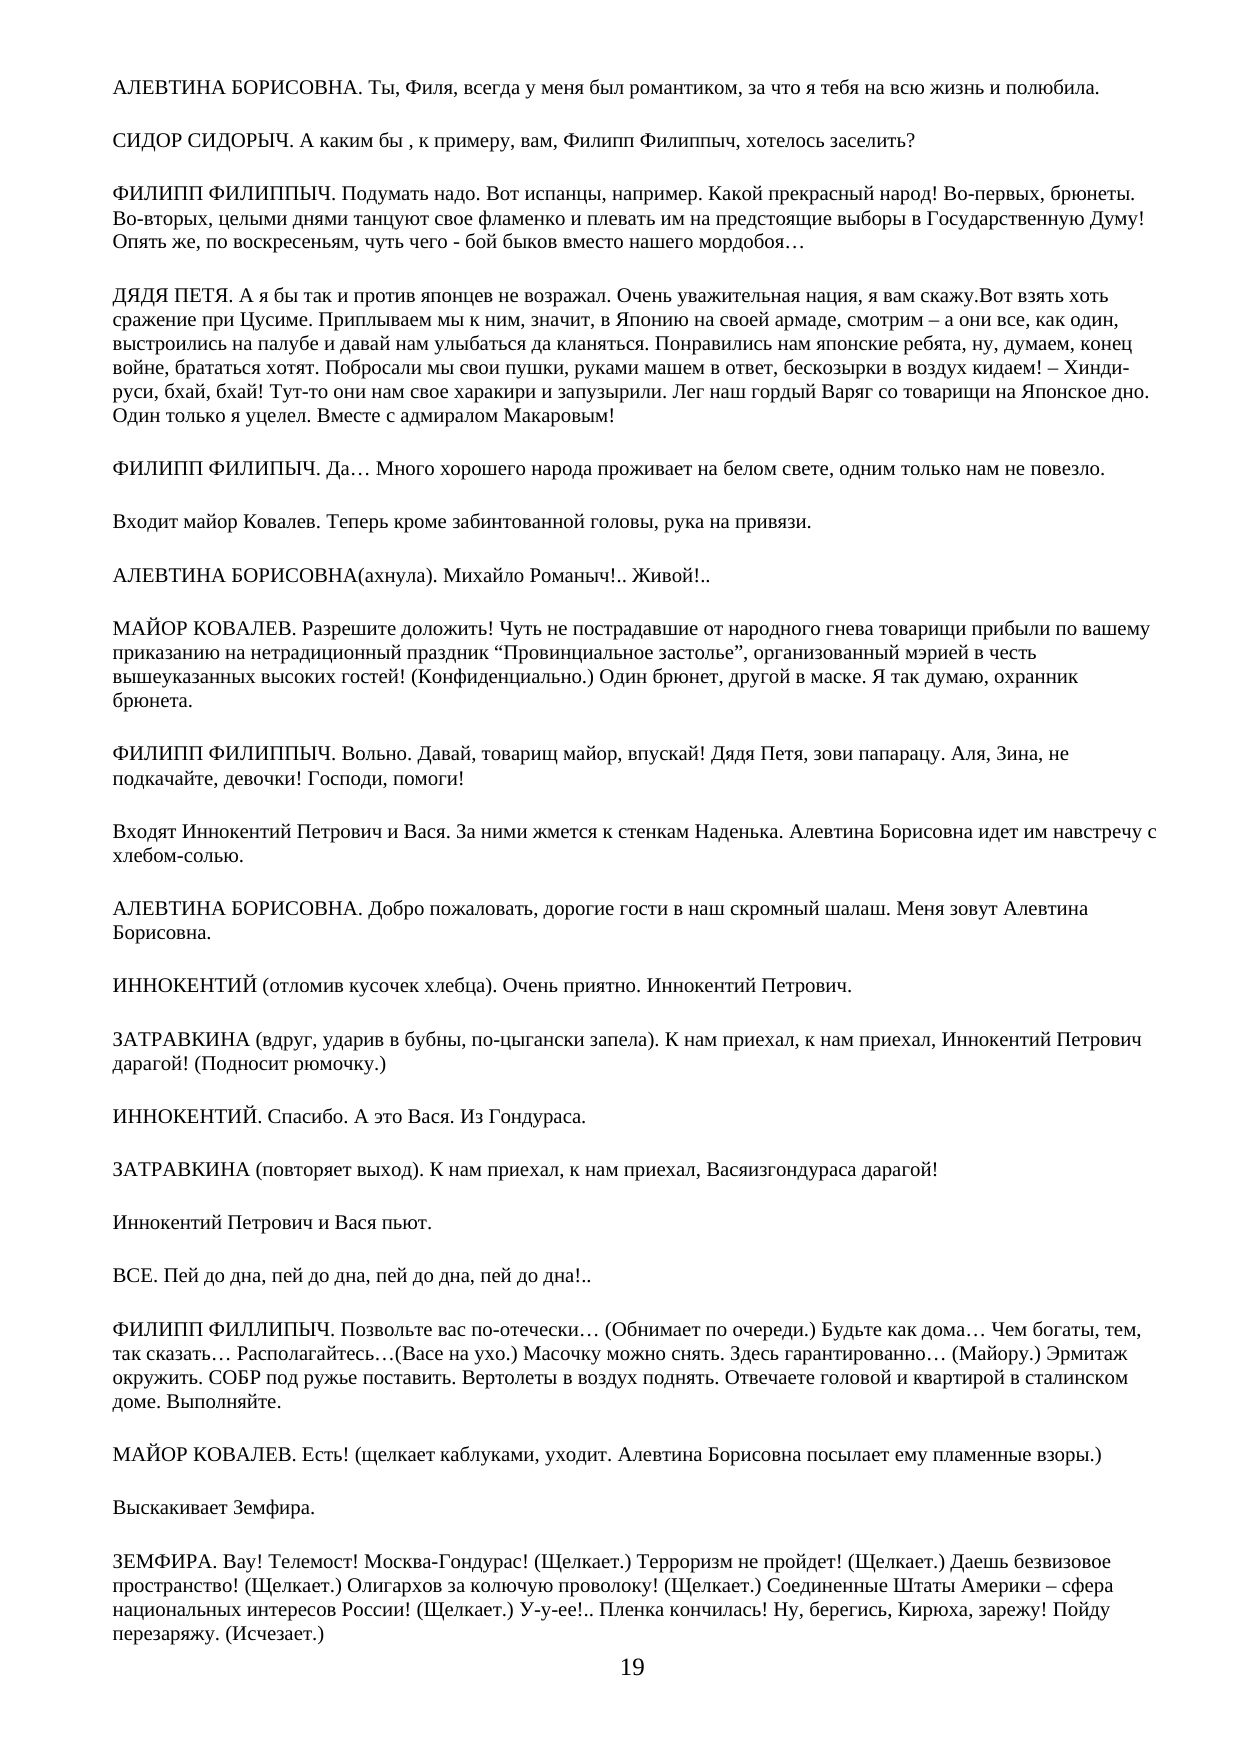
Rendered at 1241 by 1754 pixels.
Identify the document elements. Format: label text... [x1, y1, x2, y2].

text ДЯДЯ ПЕТЯ. А я бы так и против японцев не возражал. Очень уважительная нация, я вам скажу.Вот взять хоть сражение при Цусиме. Приплываем мы к ним, значит, в Японию на своей армаде, смотрим – а они все, как один, выстроились на палубе и давай нам улыбаться да кланяться. Понравились нам японские ребята, ну, думаем, конец войне, брататься хотят. Побросали мы свои пушки, руками машем в ответ, бескозырки в воздух кидаем! – Хинди-руси, бхай, бхай! Тут-то они нам свое харакири и запузырили. Лег наш гордый Варяг со товарищи на Японское дно. Один только я уцелел. Вместе с адмиралом Макаровым! [112, 283, 1162, 427]
text ФИЛИПП ФИЛИПЫЧ. Да… Много хорошего народа проживает на белом свете, одним только нам не повезло. [112, 456, 1162, 480]
text АЛЕВТИНА БОРИСОВНА(ахнула). Михайло Романыч!.. Живой!.. [112, 563, 1162, 587]
text Иннокентий Петрович и Вася пьют. [112, 1210, 1162, 1234]
text ФИЛИПП ФИЛИППЫЧ. Вольно. Давай, товарищ майор, впускай! Дядя Петя, зови папарацу. Аля, Зина, не подкачайте, девочки! Господи, помоги! [112, 741, 1162, 789]
text Выскакивает Земфира. [112, 1495, 1162, 1519]
text ВСЕ. Пей до дна, пей до дна, пей до дна, пей до дна!.. [112, 1263, 1162, 1287]
text АЛЕВТИНА БОРИСОВНА. Добро пожаловать, дорогие гости в наш скромный шалаш. Меня зовут Алевтина Борисовна. [112, 896, 1162, 944]
text СИДОР СИДОРЫЧ. А каким бы , к примеру, вам, Филипп Филиппыч, хотелось заселить? [112, 128, 1162, 152]
text ЗАТРАВКИНА (повторяет выход). К нам приехал, к нам приехал, Васяизгондураса дарагой! [112, 1157, 1162, 1181]
text ИННОКЕНТИЙ. Спасибо. А это Вася. Из Гондураса. [112, 1104, 1162, 1128]
text МАЙОР КОВАЛЕВ. Разрешите доложить! Чуть не пострадавшие от народного гнева товарищи прибыли по вашему приказанию на нетрадиционный праздник “Провинциальное застолье”, организованный мэрией в честь вышеуказанных высоких гостей! (Конфиденциально.) Один брюнет, другой в маске. Я так думаю, охранник брюнета. [112, 616, 1162, 712]
text Входит майор Ковалев. Теперь кроме забинтованной головы, рука на привязи. [112, 509, 1162, 533]
text ИННОКЕНТИЙ (отломив кусочек хлебца). Очень приятно. Иннокентий Петрович. [112, 973, 1162, 997]
text ЗЕМФИРА. Вау! Телемост! Москва-Гондурас! (Щелкает.) Терроризм не пройдет! (Щелкает.) Даешь безвизовое пространство! (Щелкает.) Олигархов за колючую проволоку! (Щелкает.) Соединенные Штаты Америки – сфера национальных интересов России! (Щелкает.) У-у-ее!.. Пленка кончилась! Ну, берегись, Кирюха, зарежу! Пойду перезаряжу. (Исчезает.) [112, 1548, 1162, 1645]
text МАЙОР КОВАЛЕВ. Есть! (щелкает каблуками, уходит. Алевтина Борисовна посылает ему пламенные взоры.) [112, 1442, 1162, 1466]
text АЛЕВТИНА БОРИСОВНА. Ты, Филя, всегда у меня был романтиком, за что я тебя на всю жизнь и полюбила. [112, 75, 1162, 99]
text ФИЛИПП ФИЛЛИПЫЧ. Позвольте вас по-отечески… (Обнимает по очереди.) Будьте как дома… Чем богаты, тем, так сказать… Располагайтесь…(Васе на ухо.) Масочку можно снять. Здесь гарантированно… (Майору.) Эрмитаж окружить. СОБР под ружье поставить. Вертолеты в воздух поднять. Отвечаете головой и квартирой в сталинском доме. Выполняйте. [112, 1317, 1162, 1413]
text Входят Иннокентий Петрович и Вася. За ними жмется к стенкам Наденька. Алевтина Борисовна идет им навстречу с хлебом-солью. [112, 819, 1162, 867]
text ФИЛИПП ФИЛИППЫЧ. Подумать надо. Вот испанцы, например. Какой прекрасный народ! Во-первых, брюнеты. Во-вторых, целыми днями танцуют свое фламенко и плевать им на предстоящие выборы в Государственную Думу! Опять же, по воскресеньям, чуть чего - бой быков вместо нашего мордобоя… [112, 181, 1162, 253]
text ЗАТРАВКИНА (вдруг, ударив в бубны, по-цыгански запела). К нам приехал, к нам приехал, Иннокентий Петрович дарагой! (Подносит рюмочку.) [112, 1026, 1162, 1074]
